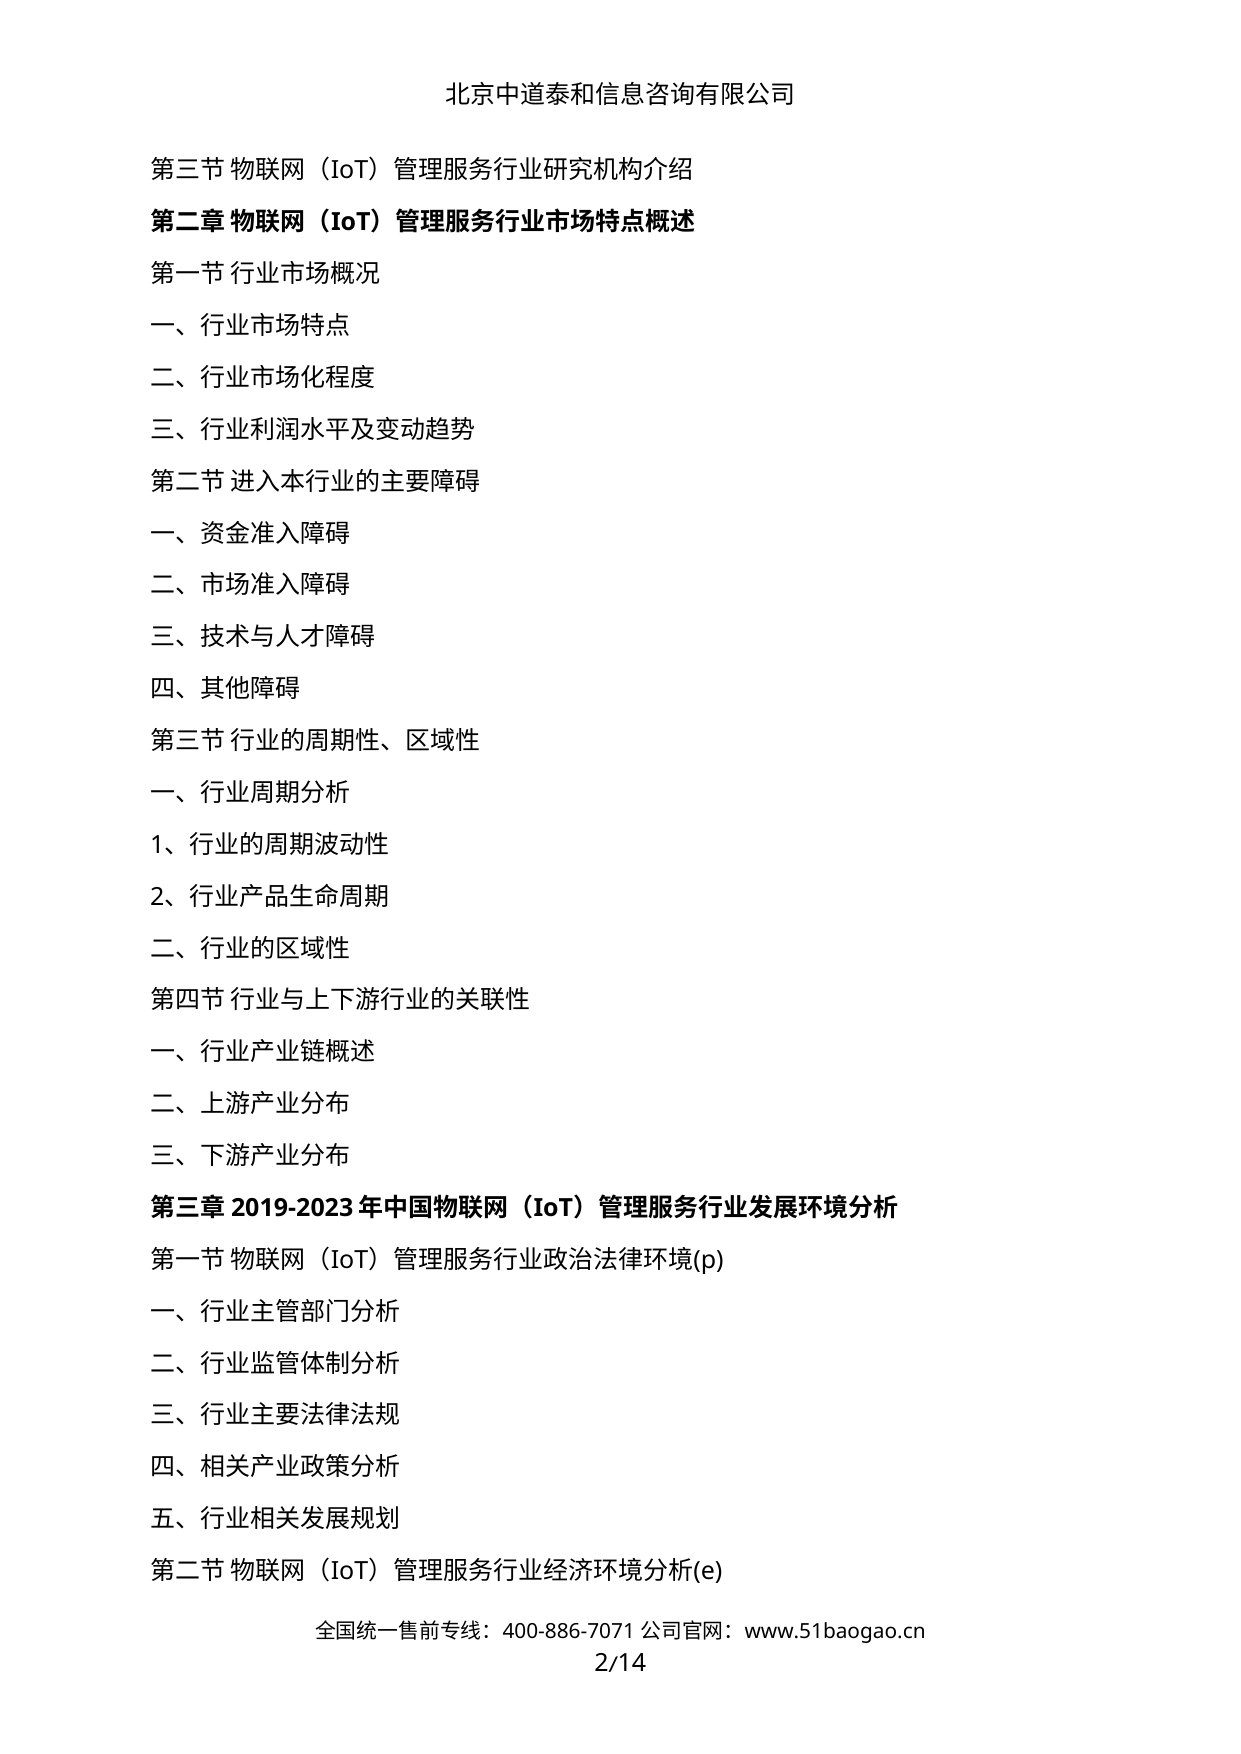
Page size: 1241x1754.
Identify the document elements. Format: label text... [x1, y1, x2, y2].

text 一、资金准入障碍 [150, 513, 1090, 549]
text 第三节 行业的周期性、区域性 [150, 721, 1090, 757]
text 1、行业的周期波动性 [150, 824, 1090, 861]
text 四、其他障碍 [150, 669, 1090, 705]
text 二、市场准入障碍 [150, 565, 1090, 601]
text 第三章 2019-2023年中国物联网（IoT）管理服务行业发展环境分析 [150, 1187, 1090, 1224]
text 二、行业市场化程度 [150, 357, 1090, 394]
text 第二章 物联网（IoT）管理服务行业市场特点概述 [150, 202, 1090, 238]
text 第二节 进入本行业的主要障碍 [150, 461, 1090, 497]
text 二、行业的区域性 [150, 928, 1090, 964]
text 第四节 行业与上下游行业的关联性 [150, 980, 1090, 1016]
text 三、行业主要法律法规 [150, 1395, 1090, 1431]
text 三、技术与人才障碍 [150, 617, 1090, 653]
text 第二节 物联网（IoT）管理服务行业经济环境分析(e) [150, 1551, 1090, 1587]
text 第一节 物联网（IoT）管理服务行业政治法律环境(p) [150, 1239, 1090, 1276]
text 五、行业相关发展规划 [150, 1499, 1090, 1535]
text 第一节 行业市场概况 [150, 254, 1090, 290]
text 一、行业产业链概述 [150, 1032, 1090, 1068]
text 三、行业利润水平及变动趋势 [150, 409, 1090, 446]
text 四、相关产业政策分析 [150, 1447, 1090, 1483]
text 一、行业主管部门分析 [150, 1291, 1090, 1327]
text 第三节 物联网（IoT）管理服务行业研究机构介绍 [150, 150, 1090, 186]
text 二、行业监管体制分析 [150, 1343, 1090, 1379]
text 三、下游产业分布 [150, 1136, 1090, 1172]
text 一、行业周期分析 [150, 772, 1090, 809]
text 一、行业市场特点 [150, 306, 1090, 342]
text 二、上游产业分布 [150, 1084, 1090, 1120]
text 2、行业产品生命周期 [150, 876, 1090, 912]
